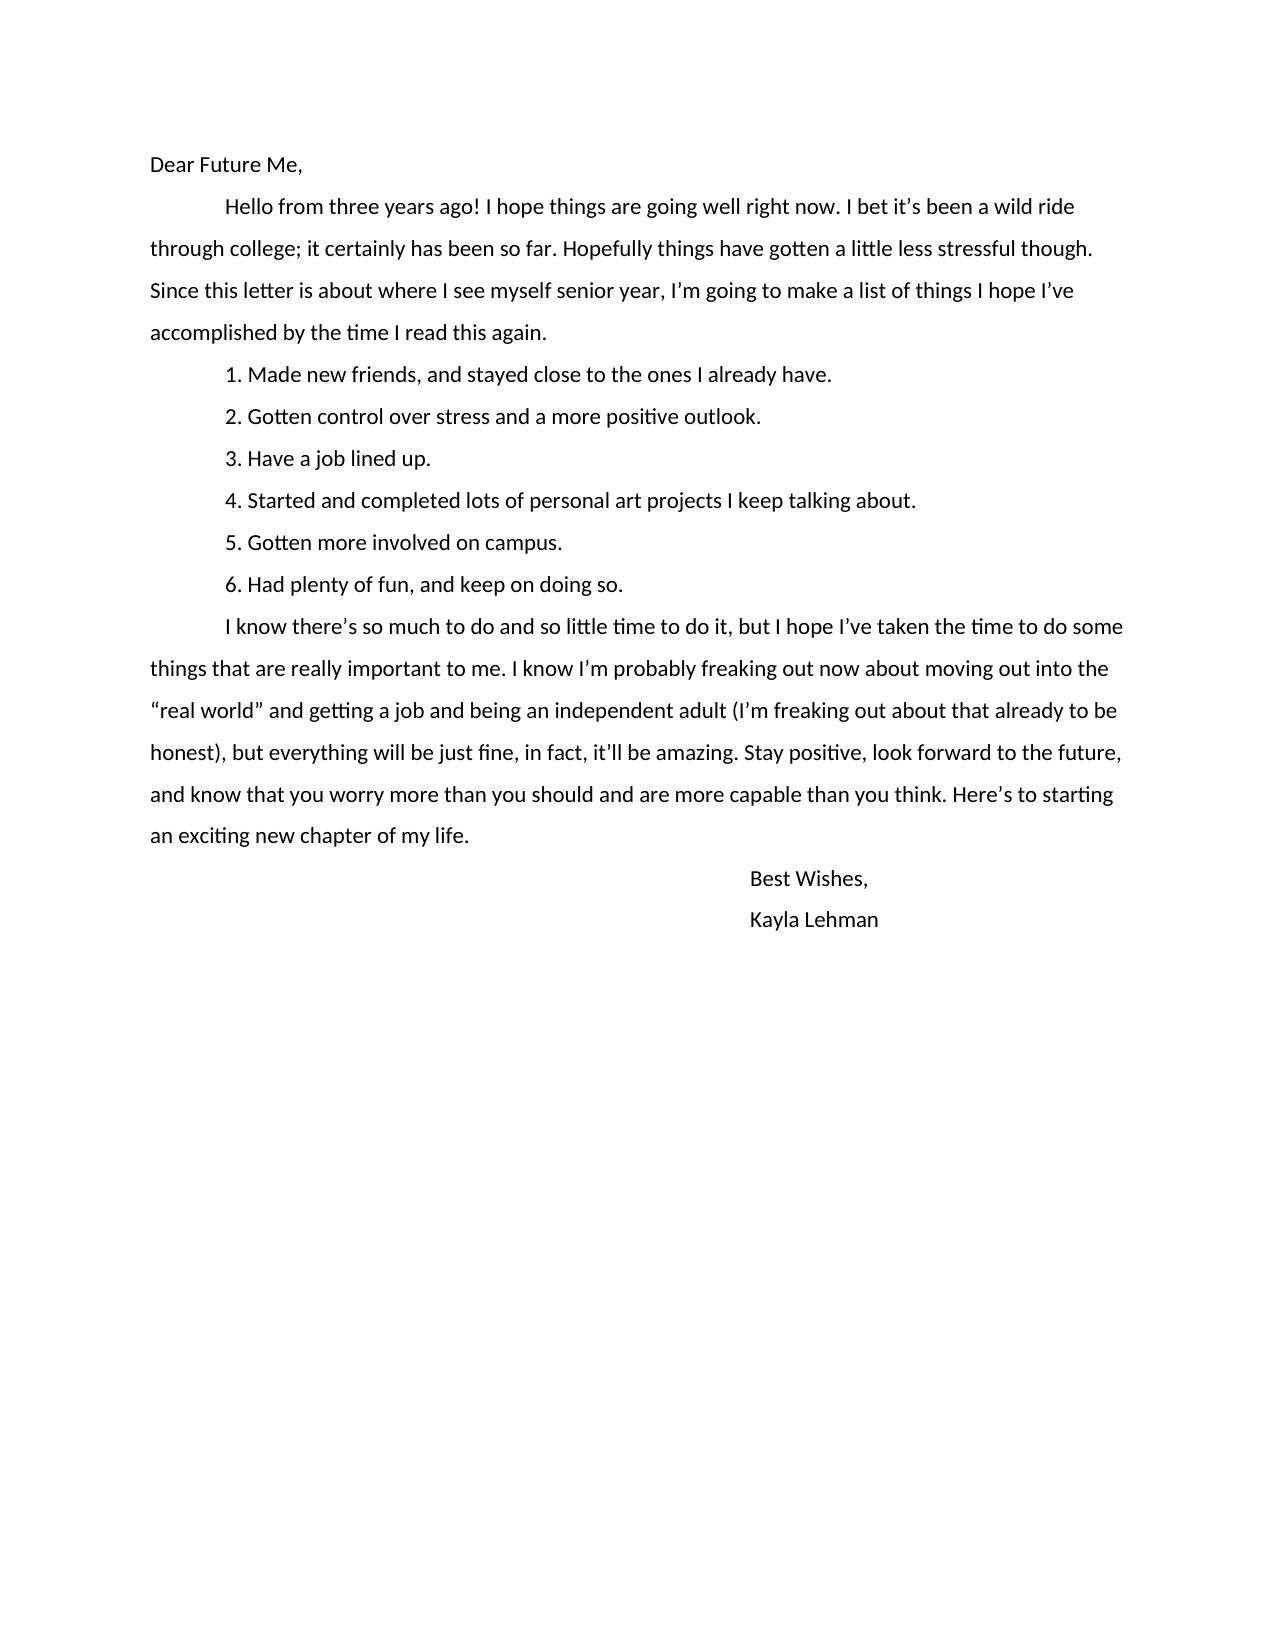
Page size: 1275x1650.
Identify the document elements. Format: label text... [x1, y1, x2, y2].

text Dear Future Me, [150, 150, 1125, 178]
text Hello from three years ago! I hope things are going well right now. I bet it’s been a wild ride through college; it certainly has been so far. Hopefully things have gotten a little less stressful though. Since this letter is about where I see myself senior year, I’m going to make a list of things I hope I’ve accomplished by the time I read this again. [150, 192, 1125, 346]
text Kayla Lehman [150, 906, 1125, 934]
text 3. Have a job lined up. [150, 444, 1125, 472]
text 5. Gotten more involved on campus. [150, 528, 1125, 556]
text 6. Had plenty of fun, and keep on doing so. [150, 570, 1125, 598]
text 1. Made new friends, and stayed close to the ones I already have. [150, 360, 1125, 388]
text Best Wishes, [150, 864, 1125, 892]
text 2. Gotten control over stress and a more positive outlook. [150, 402, 1125, 430]
text I know there’s so much to do and so little time to do it, but I hope I’ve taken the time to do some things that are really important to me. I know I’m probably freaking out now about moving out into the “real world” and getting a job and being an independent adult (I’m freaking out about that already to be honest), but everything will be just fine, in fact, it’ll be amazing. Stay positive, look forward to the future, and know that you worry more than you should and are more capable than you think. Here’s to starting an exciting new chapter of my life. [150, 612, 1125, 850]
text 4. Started and completed lots of personal art projects I keep talking about. [150, 486, 1125, 514]
